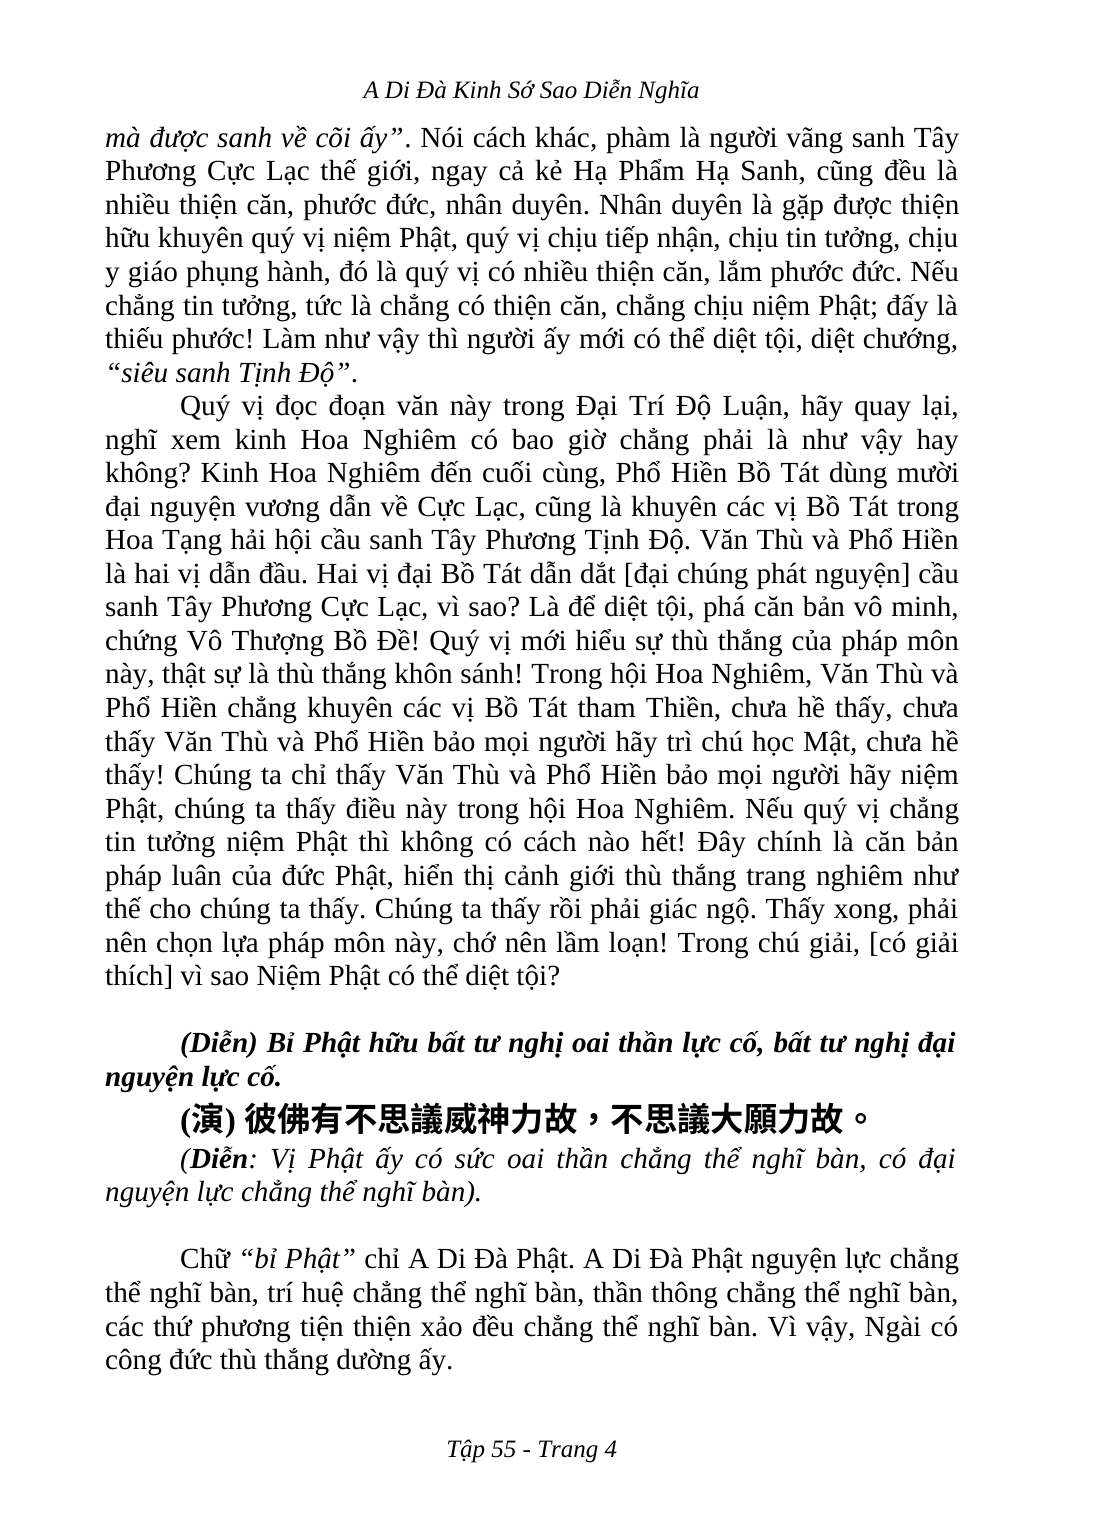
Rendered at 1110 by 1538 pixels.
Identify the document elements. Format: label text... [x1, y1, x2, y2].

text (Diễn) Bỉ Phật hữu bất tư nghị oai thần lực cố, bất tư nghị đại nguyện lực cố. [105, 1026, 960, 1093]
text Chữ “bỉ Phật” chỉ A Di Đà Phật. A Di Đà Phật nguyện lực chẳng thể nghĩ bàn, trí huệ chẳng thể nghĩ bàn, thần thông chẳng thể nghĩ bàn, các thứ phương tiện thiện xảo đều chẳng thể nghĩ bàn. Vì vậy, Ngài có công đức thù thắng dường ấy. [105, 1242, 960, 1376]
text Quý vị đọc đoạn văn này trong Đại Trí Độ Luận, hãy quay lại, nghĩ xem kinh Hoa Nghiêm có bao giờ chẳng phải là như vậy hay không? Kinh Hoa Nghiêm đến cuối cùng, Phổ Hiền Bồ Tát dùng mười đại nguyện vương dẫn về Cực Lạc, cũng là khuyên các vị Bồ Tát trong Hoa Tạng hải hội cầu sanh Tây Phương Tịnh Độ. Văn Thù và Phổ Hiền là hai vị dẫn đầu. Hai vị đại Bồ Tát dẫn dắt [đại chúng phát nguyện] cầu sanh Tây Phương Cực Lạc, vì sao? Là để diệt tội, phá căn bản vô minh, chứng Vô Thượng Bồ Đề! Quý vị mới hiểu sự thù thắng của pháp môn này, thật sự là thù thắng khôn sánh! Trong hội Hoa Nghiêm, Văn Thù và Phổ Hiền chẳng khuyên các vị Bồ Tát tham Thiền, chưa hề thấy, chưa thấy Văn Thù và Phổ Hiền bảo mọi người hãy trì chú học Mật, chưa hề thấy! Chúng ta chỉ thấy Văn Thù và Phổ Hiền bảo mọi người hãy niệm Phật, chúng ta thấy điều này trong hội Hoa Nghiêm. Nếu quý vị chẳng tin tưởng niệm Phật thì không có cách nào hết! Đây chính là căn bản pháp luân của đức Phật, hiển thị cảnh giới thù thắng trang nghiêm như thế cho chúng ta thấy. Chúng ta thấy rồi phải giác ngộ. Thấy xong, phải nên chọn lựa pháp môn này, chớ nên lầm loạn! Trong chú giải, [có giải thích] vì sao Niệm Phật có thể diệt tội? [105, 388, 960, 992]
text (Diễn: Vị Phật ấy có sức oai thần chẳng thể nghĩ bàn, có đại nguyện lực chẳng thể nghĩ bàn). [105, 1141, 960, 1208]
text (演) 彼佛有不思議威神力故，不思議大願力故。 [105, 1093, 960, 1141]
